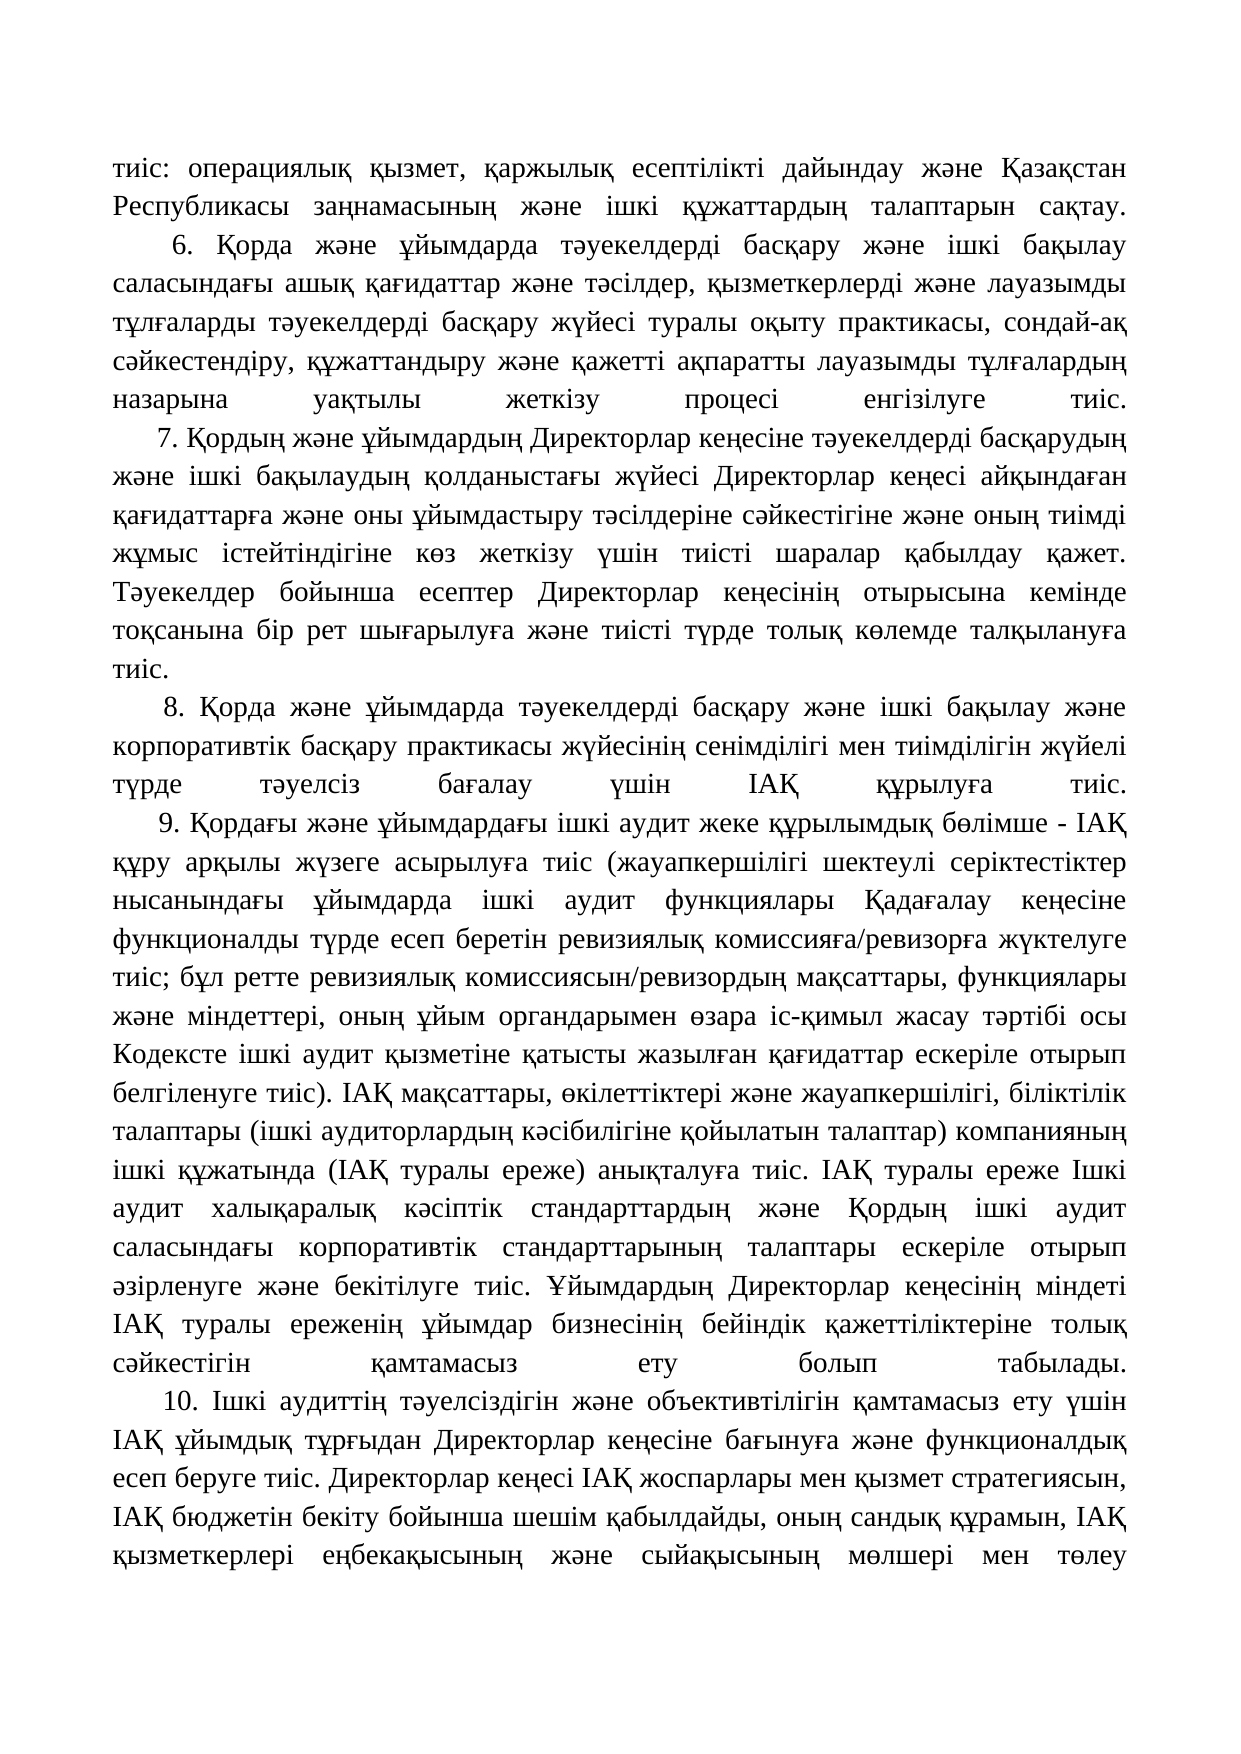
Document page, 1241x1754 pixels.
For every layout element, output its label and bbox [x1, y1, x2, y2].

text [112, 150, 1128, 1571]
